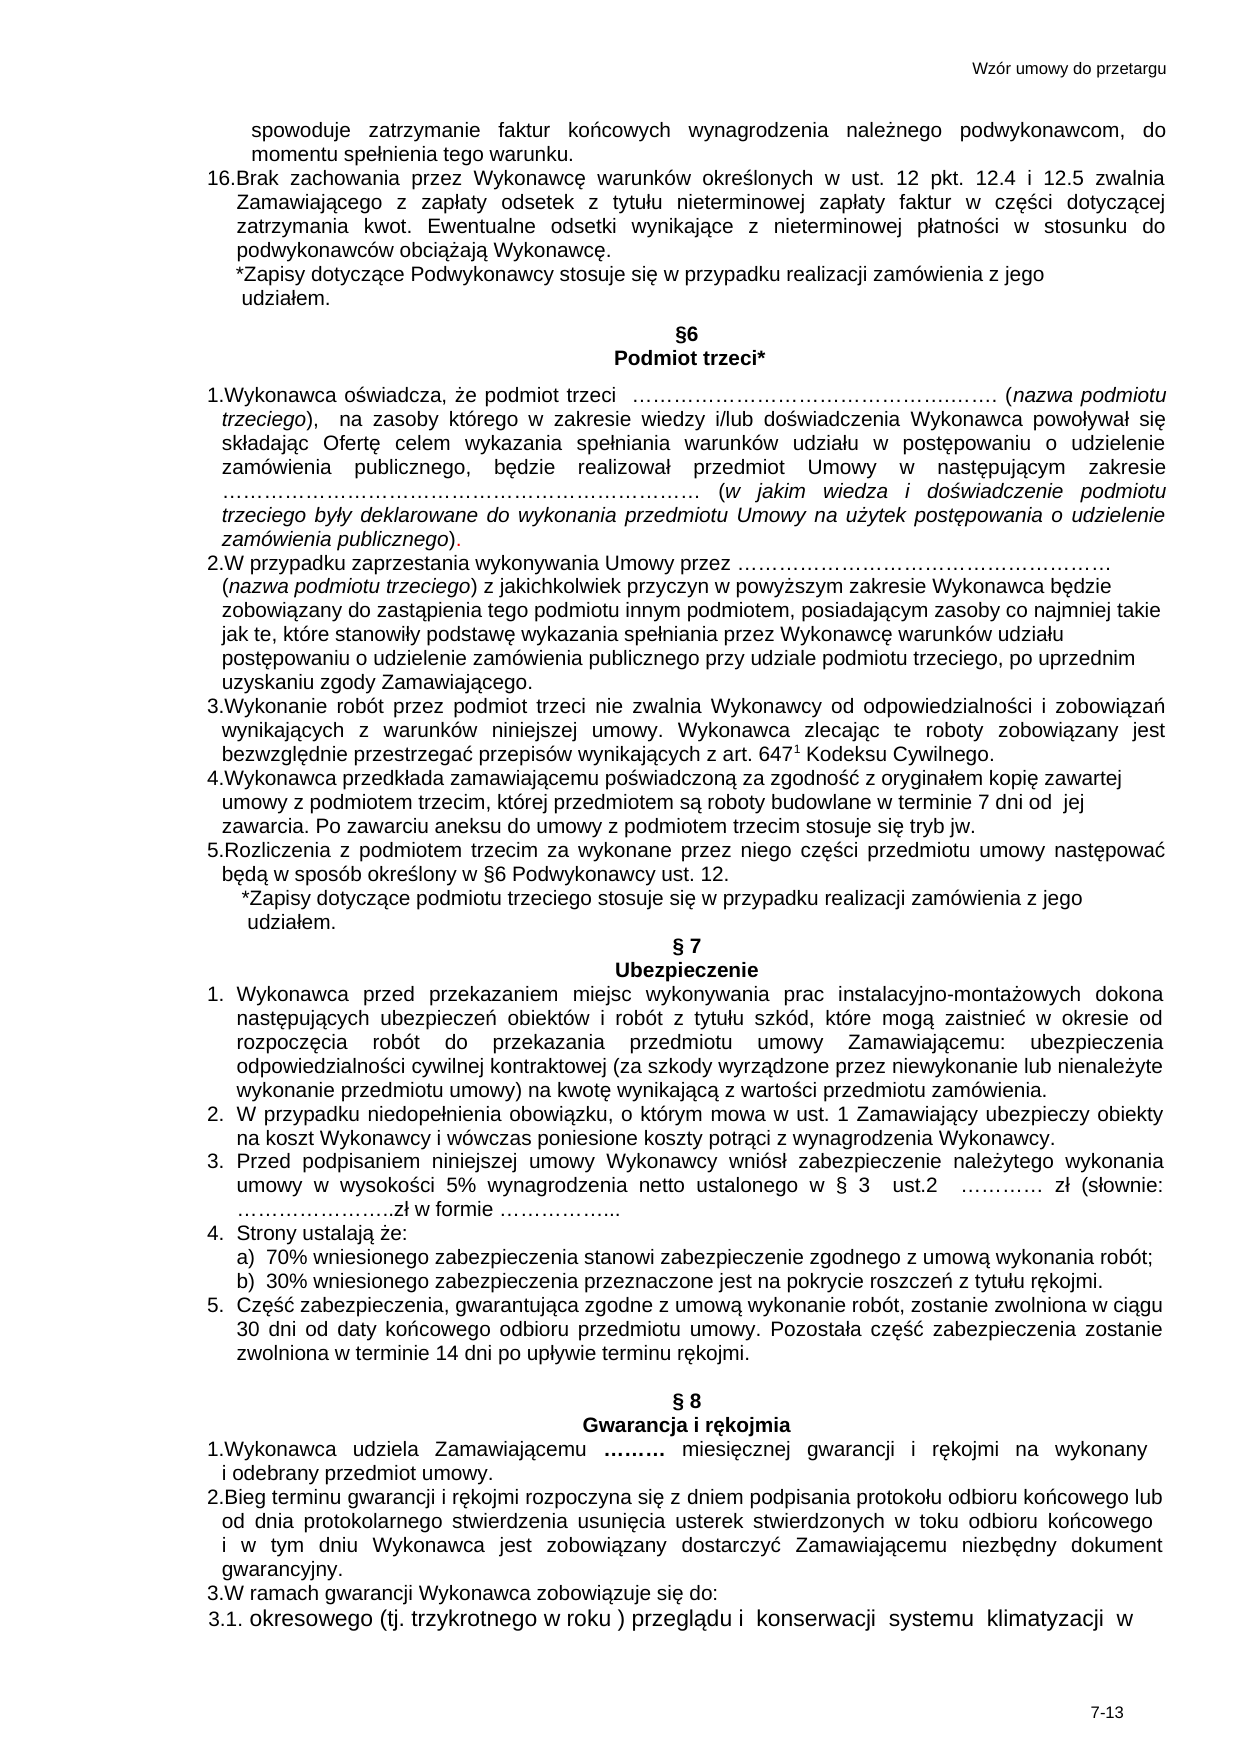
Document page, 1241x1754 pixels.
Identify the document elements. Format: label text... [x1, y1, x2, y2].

text *Zapisy dotyczące Podwykonawcy stosuje się w przypadku realizacji zamówienia z jego [207, 262, 1167, 286]
text § 7 [207, 934, 1167, 958]
text 2.W przypadku zaprzestania wykonywania Umowy przez ……………………………………………… (nazwa podmiotu trzeciego) z jakichkolwiek przyczyn w powyższym zakresie Wykonawca będzie zobowiązany do zastąpienia tego podmiotu innym podmiotem, posiadającym zasoby co najmniej takie jak te, które stanowiły podstawę wykazania spełniania przez Wykonawcę warunków udziału postępowaniu o udzielenie zamówienia publicznego przy udziale podmiotu trzeciego, po uprzednim uzyskaniu zgody Zamawiającego. [207, 550, 1167, 694]
text §6 [207, 322, 1167, 346]
text Podmiot trzeci* [207, 346, 1167, 370]
list W przypadku niedopełnienia obowiązku, o którym mowa w ust. 1 Zamawiający ubezpieczy obiekty na koszt Wykonawcy i wówczas poniesione koszty potrąci z wynagrodzenia Wykonawcy. [207, 1101, 1164, 1149]
text udziałem. [207, 286, 1167, 310]
text 4.Wykonawca przedkłada zamawiającemu poświadczoną za zgodność z oryginałem kopię zawartej umowy z podmiotem trzecim, której przedmiotem są roboty budowlane w terminie 7 dni od jej zawarcia. Po zawarciu aneksu do umowy z podmiotem trzecim stosuje się tryb jw. [207, 766, 1167, 838]
list Przed podpisaniem niniejszej umowy Wykonawcy wniósł zabezpieczenie należytego wykonania umowy w wysokości 5% wynagrodzenia netto ustalonego w § 3 ust.2 ………… zł (słownie: …………………..zł w formie ……………... [207, 1149, 1164, 1221]
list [207, 118, 1167, 166]
list Wykonawca przed przekazaniem miejsc wykonywania prac instalacyjno-montażowych dokona następujących ubezpieczeń obiektów i robót z tytułu szkód, które mogą zaistnieć w okresie od rozpoczęcia robót do przekazania przedmiotu umowy Zamawiającemu: ubezpieczenia odpowiedzialności cywilnej kontraktowej (za szkody wyrządzone przez niewykonanie lub nienależyte wykonanie przedmiotu umowy) na kwotę wynikającą z wartości przedmiotu zamówienia. [207, 982, 1164, 1101]
text 1.Wykonawca oświadcza, że podmiot trzeci ……………………………………….……. (nazwa podmiotu trzeciego), na zasoby którego w zakresie wiedzy i/lub doświadczenia Wykonawca powoływał się składając Ofertę celem wykazania spełniania warunków udziału w postępowaniu o udzielenie zamówienia publicznego, będzie realizował przedmiot Umowy w następującym zakresie …………………………………………………………… (w jakim wiedza i doświadczenie podmiotu trzeciego były deklarowane do wykonania przedmiotu Umowy na użytek postępowania o udzielenie zamówienia publicznego). [207, 383, 1167, 550]
list 3.1. okresowego (tj. trzykrotnego w roku ) przeglądu i konserwacji systemu klimatyzacji w [185, 1604, 1167, 1631]
text Ubezpieczenie [207, 958, 1167, 982]
list 30% wniesionego zabezpieczenia przeznaczone jest na pokrycie roszczeń z tytułu rękojmi. [236, 1269, 1164, 1293]
text § 8 [207, 1389, 1167, 1413]
list 2.Bieg terminu gwarancji i rękojmi rozpoczyna się z dniem podpisania protokołu odbioru końcowego lub od dnia protokolarnego stwierdzenia usunięcia usterek stwierdzonych w toku odbioru końcowego i w tym dniu Wykonawca jest zobowiązany dostarczyć Zamawiającemu niezbędny dokument gwarancyjny. [207, 1485, 1164, 1581]
text Gwarancja i rękojmia [207, 1413, 1167, 1437]
text udziałem. [207, 910, 1167, 934]
list 3.W ramach gwarancji Wykonawca zobowiązuje się do: [207, 1581, 1164, 1604]
text 5.Rozliczenia z podmiotem trzecim za wykonane przez niego części przedmiotu umowy następować będą w sposób określony w §6 Podwykonawcy ust. 12. [207, 838, 1167, 886]
list Strony ustalają że: [207, 1221, 1164, 1245]
text *Zapisy dotyczące podmiotu trzeciego stosuje się w przypadku realizacji zamówienia z jego [207, 886, 1167, 910]
list 70% wniesionego zabezpieczenia stanowi zabezpieczenie zgodnego z umową wykonania robót; [236, 1245, 1164, 1269]
list Część zabezpieczenia, gwarantująca zgodne z umową wykonanie robót, zostanie zwolniona w ciągu 30 dni od daty końcowego odbioru przedmiotu umowy. Pozostała część zabezpieczenia zostanie zwolniona w terminie 14 dni po upływie terminu rękojmi. [207, 1293, 1164, 1365]
list 16.Brak zachowania przez Wykonawcę warunków określonych w ust. 12 pkt. 12.4 i 12.5 zwalnia Zamawiającego z zapłaty odsetek z tytułu nieterminowej zapłaty faktur w części dotyczącej zatrzymania kwot. Ewentualne odsetki wynikające z nieterminowej płatności w stosunku do podwykonawców obciążają Wykonawcę. [207, 166, 1167, 262]
list 1.Wykonawca udziela Zamawiającemu ……… miesięcznej gwarancji i rękojmi na wykonany i odebrany przedmiot umowy. [207, 1437, 1164, 1485]
text 3.Wykonanie robót przez podmiot trzeci nie zwalnia Wykonawcy od odpowiedzialności i zobowiązań wynikających z warunków niniejszej umowy. Wykonawca zlecając te roboty zobowiązany jest bezwzględnie przestrzegać przepisów wynikających z art. 6471 Kodeksu Cywilnego. [207, 694, 1167, 766]
